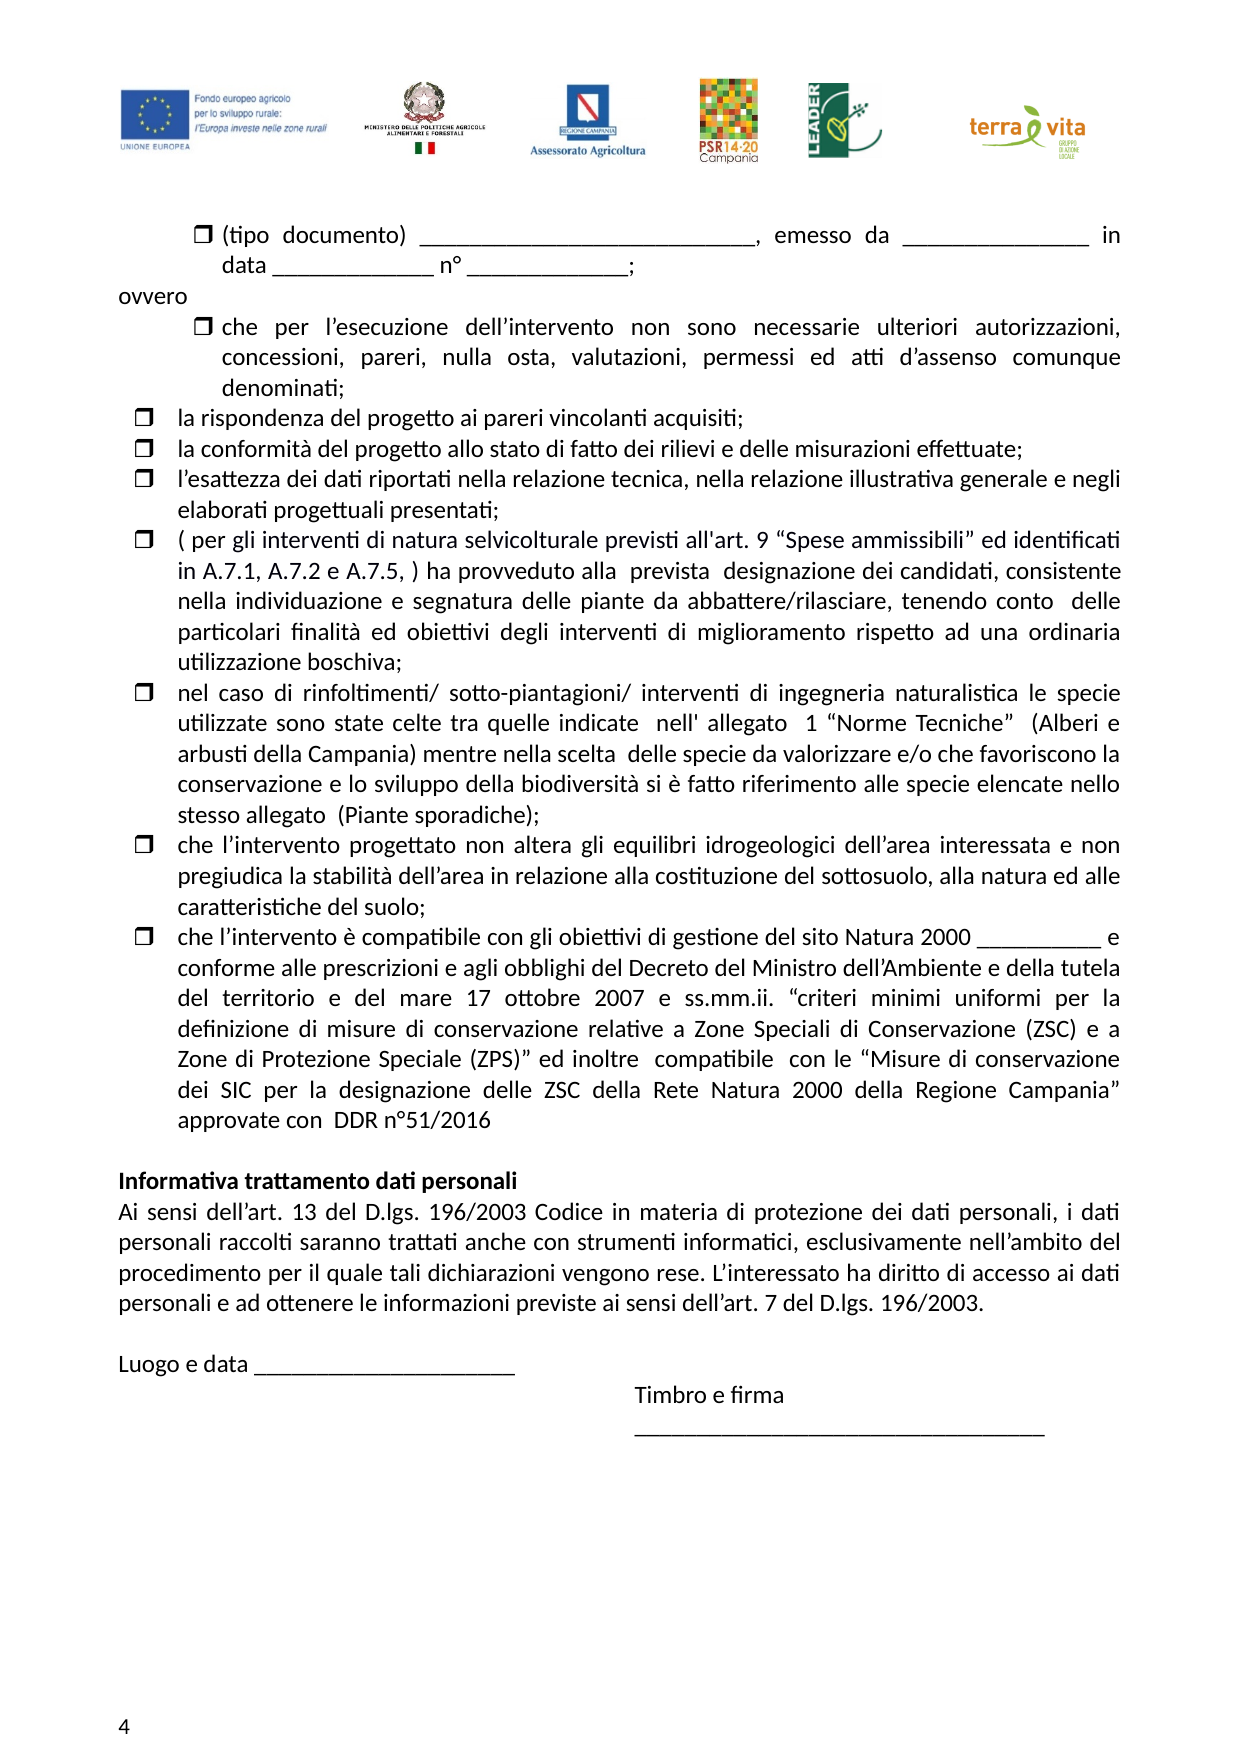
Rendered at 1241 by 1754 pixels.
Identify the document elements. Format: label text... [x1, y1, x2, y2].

picture [119, 85, 330, 156]
list ( per gli interventi di natura selvicolturale previsti all'art. 9 “Spese ammissibili” ed identificati in A.7.1, A.7.2 e A.7.5, ) ha provveduto alla prevista designazione dei candidati, consistente nella individuazione e segnatura delle piante da abbattere/rilasciare, tenendo conto delle particolari finalità ed obiettivi degli interventi di miglioramento rispetto ad una ordinaria utilizzazione boschiva; [133, 524, 1122, 677]
list (tipo documento) ___________________________, emesso da _______________ in data _____________ n° _____________; [192, 219, 1122, 280]
list l’esattezza dei dati riportati nella relazione tecnica, nella relazione illustrativa generale e negli elaborati progettuali presentati; [133, 463, 1122, 524]
picture [530, 82, 648, 159]
list la rispondenza del progetto ai pareri vincolanti acquisiti; [133, 402, 1122, 433]
picture [958, 95, 1096, 167]
picture [355, 81, 495, 160]
list nel caso di rinfoltimenti/ sotto-piantagioni/ interventi di ingegneria naturalistica le specie utilizzate sono state celte tra quelle indicate nell' allegato 1 “Norme Tecniche” (Alberi e arbusti della Campania) mentre nella scelta delle specie da valorizzare e/o che favoriscono la conservazione e lo sviluppo della biodiversità si è fatto riferimento alle specie elencate nello stesso allegato (Piante sporadiche); [133, 677, 1122, 829]
list la conformità del progetto allo stato di fatto dei rilievi e delle misurazioni effettuate; [133, 433, 1122, 463]
text Luogo e data _____________________ [118, 1348, 1122, 1379]
list che l’intervento progettato non altera gli equilibri idrogeologici dell’area interessata e non pregiudica la stabilità dell’area in relazione alla costituzione del sottosuolo, alla natura ed alle caratteristiche del suolo; [133, 829, 1122, 921]
picture [698, 77, 758, 164]
picture [808, 83, 883, 158]
text Informativa trattamento dati personali [118, 1165, 1122, 1196]
text ovvero [118, 280, 1122, 311]
list che l’intervento è compatibile con gli obiettivi di gestione del sito Natura 2000 __________ e conforme alle prescrizioni e agli obblighi del Decreto del Ministro dell’Ambiente e della tutela del territorio e del mare 17 ottobre 2007 e ss.mm.ii. “criteri minimi uniformi per la definizione di misure di conservazione relative a Zone Speciali di Conservazione (ZSC) e a Zone di Protezione Speciale (ZPS)” ed inoltre compatibile con le “Misure di conservazione dei SIC per la designazione delle ZSC della Rete Natura 2000 della Regione Campania” approvate con DDR n°51/2016 [133, 921, 1122, 1135]
text Ai sensi dell’art. 13 del D.lgs. 196/2003 Codice in materia di protezione dei dati personali, i dati personali raccolti saranno trattati anche con strumenti informatici, esclusivamente nell’ambito del procedimento per il quale tali dichiarazioni vengono rese. L’interessato ha diritto di accesso ai dati personali e ad ottenere le informazioni previste ai sensi dell’art. 7 del D.lgs. 196/2003. [118, 1196, 1122, 1318]
text Timbro e firma _________________________________ [634, 1379, 1122, 1440]
list che per l’esecuzione dell’intervento non sono necessarie ulteriori autorizzazioni, concessioni, pareri, nulla osta, valutazioni, permessi ed atti d’assenso comunque denominati; [192, 311, 1122, 402]
